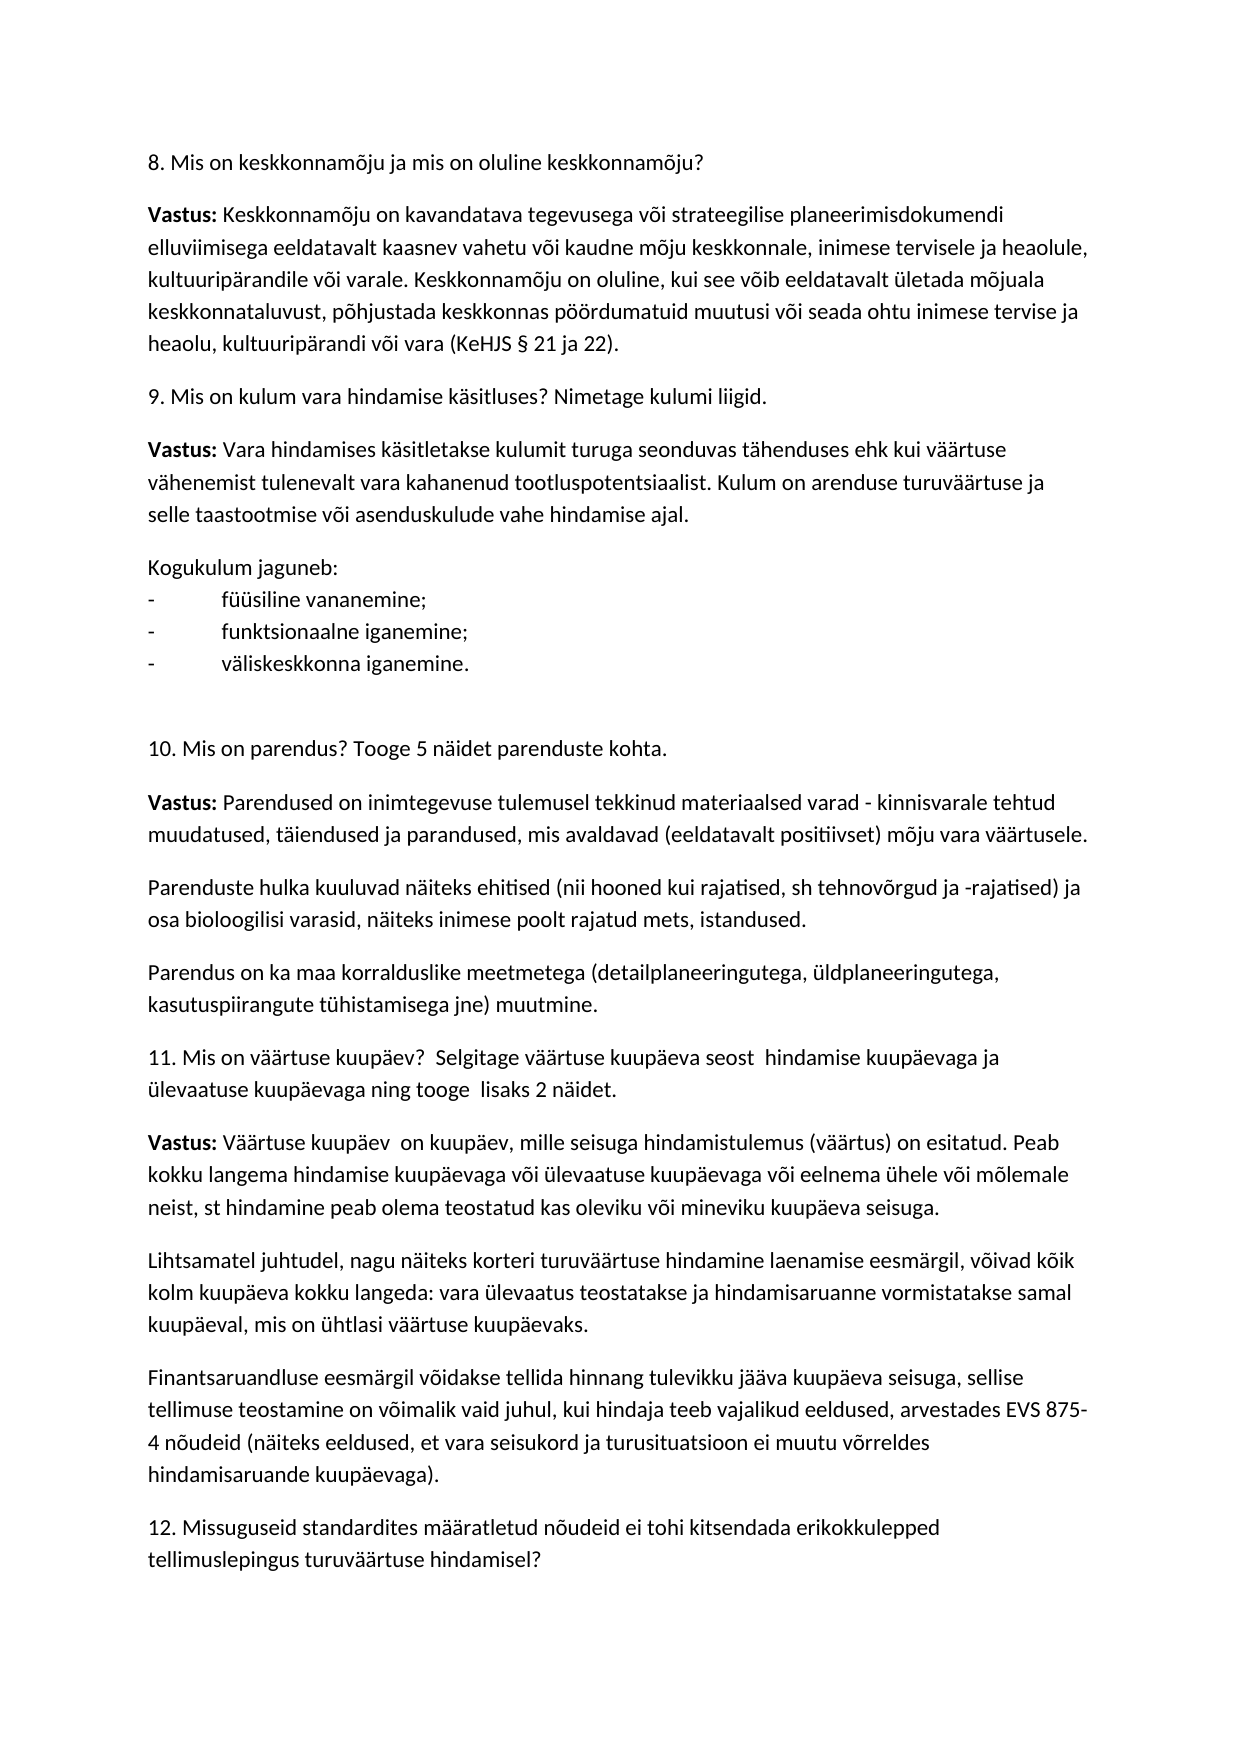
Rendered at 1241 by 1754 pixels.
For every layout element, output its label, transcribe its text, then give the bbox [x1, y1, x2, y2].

text - funktsionaalne iganemine; [148, 617, 1093, 645]
text Vastus: Vara hindamises käsitletakse kulumit turuga seonduvas tähenduses ehk kui väärtuse vähenemist tulenevalt vara kahanenud tootluspotentsiaalist. Kulum on arenduse turuväärtuse ja selle taastootmise või asenduskulude vahe hindamise ajal. [148, 435, 1093, 528]
text Kogukulum jaguneb: [148, 553, 1093, 581]
text 9. Mis on kulum vara hindamise käsitluses? Nimetage kulumi liigid. [148, 382, 1093, 410]
text Parenduste hulka kuuluvad näiteks ehitised (nii hooned kui rajatised, sh tehnovõrgud ja -rajatised) ja osa bioloogilisi varasid, näiteks inimese poolt rajatud mets, istandused. [148, 873, 1093, 933]
text 12. Missuguseid standardites määratletud nõudeid ei tohi kitsendada erikokkulepped tellimuslepingus turuväärtuse hindamisel? [148, 1513, 1093, 1573]
text 8. Mis on keskkonnamõju ja mis on oluline keskkonnamõju? [148, 148, 1093, 176]
text 10. Mis on parendus? Tooge 5 näidet parenduste kohta. [148, 734, 1093, 763]
text Parendus on ka maa korralduslike meetmetega (detailplaneeringutega, üldplaneeringutega, kasutuspiirangute tühistamisega jne) muutmine. [148, 958, 1093, 1018]
text Vastus: Parendused on inimtegevuse tulemusel tekkinud materiaalsed varad - kinnisvarale tehtud muudatused, täiendused ja parandused, mis avaldavad (eeldatavalt positiivset) mõju vara väärtusele. [148, 788, 1093, 848]
text - füüsiline vananemine; [148, 585, 1093, 613]
text Lihtsamatel juhtudel, nagu näiteks korteri turuväärtuse hindamine laenamise eesmärgil, võivad kõik kolm kuupäeva kokku langeda: vara ülevaatus teostatakse ja hindamisaruanne vormistatakse samal kuupäeval, mis on ühtlasi väärtuse kuupäevaks. [148, 1246, 1093, 1338]
text Vastus: Keskkonnamõju on kavandatava tegevusega või strateegilise planeerimisdokumendi elluviimisega eeldatavalt kaasnev vahetu või kaudne mõju keskkonnale, inimese tervisele ja heaolule, kultuuripärandile või varale. Keskkonnamõju on oluline, kui see võib eeldatavalt ületada mõjuala keskkonnataluvust, põhjustada keskkonnas pöördumatuid muutusi või seada ohtu inimese tervise ja heaolu, kultuuripärandi või vara (KeHJS § 21 ja 22). [148, 201, 1093, 357]
text Finantsaruandluse eesmärgil võidakse tellida hinnang tulevikku jääva kuupäeva seisuga, sellise tellimuse teostamine on võimalik vaid juhul, kui hindaja teeb vajalikud eeldused, arvestades EVS 875-4 nõudeid (näiteks eeldused, et vara seisukord ja turusituatsioon ei muutu võrreldes hindamisaruande kuupäevaga). [148, 1363, 1093, 1488]
text 11. Mis on väärtuse kuupäev? Selgitage väärtuse kuupäeva seost hindamise kuupäevaga ja ülevaatuse kuupäevaga ning tooge lisaks 2 näidet. [148, 1043, 1093, 1103]
text - väliskeskkonna iganemine. [148, 649, 1093, 677]
text Vastus: Väärtuse kuupäev on kuupäev, mille seisuga hindamistulemus (väärtus) on esitatud. Peab kokku langema hindamise kuupäevaga või ülevaatuse kuupäevaga või eelnema ühele või mõlemale neist, st hindamine peab olema teostatud kas oleviku või mineviku kuupäeva seisuga. [148, 1128, 1093, 1221]
